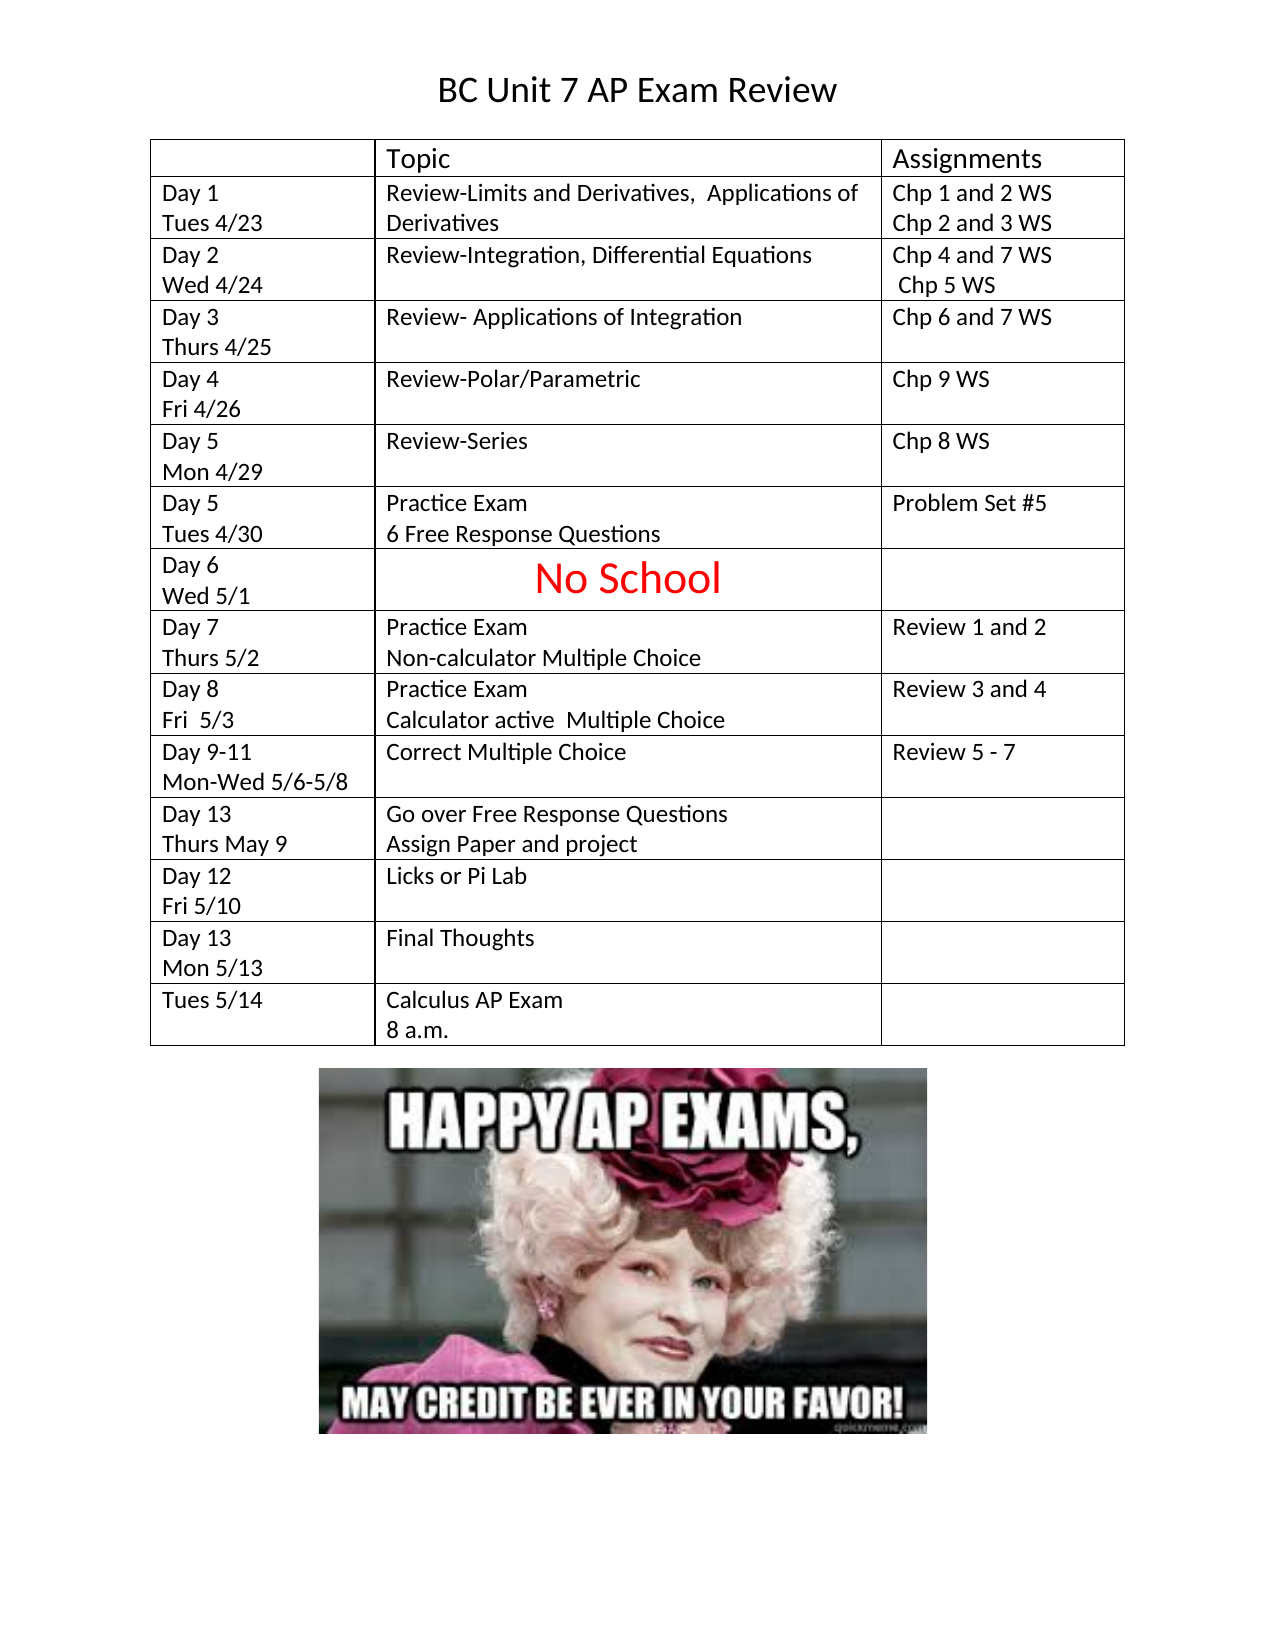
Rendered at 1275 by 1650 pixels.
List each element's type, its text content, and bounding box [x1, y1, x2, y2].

table_cell Problem Set #5 [882, 487, 1124, 548]
table_cell [882, 922, 1124, 983]
table_cell Chp 6 and 7 WS [882, 301, 1124, 362]
table_cell Chp 8 WS [882, 425, 1124, 486]
table_cell Review-Integration, Differential Equations [376, 239, 881, 300]
table_cell Licks or Pi Lab [376, 860, 881, 921]
table_cell Review 5 - 7 [882, 736, 1124, 797]
table_header Topic [376, 140, 881, 176]
table_cell Day 8 Fri 5/3 [151, 674, 374, 734]
table_cell Chp 9 WS [882, 363, 1124, 424]
table_cell Correct Multiple Choice [376, 736, 881, 797]
table_cell Day 12 Fri 5/10 [151, 860, 374, 921]
table_cell Day 13 Mon 5/13 [151, 922, 374, 983]
table_cell [882, 860, 1124, 921]
table_cell Review- Applications of Integration [376, 301, 881, 362]
table_header [151, 140, 374, 176]
table_cell Review-Series [376, 425, 881, 486]
table_cell Day 9-11 Mon-Wed 5/6-5/8 [151, 736, 374, 797]
table_cell Final Thoughts [376, 922, 881, 983]
table_cell Review-Polar/Parametric [376, 363, 881, 424]
table_cell [882, 984, 1124, 1045]
table_cell Day 5 Mon 4/29 [151, 425, 374, 486]
table_cell Practice Exam 6 Free Response Questions [376, 487, 881, 548]
table_cell Practice Exam Non-calculator Multiple Choice [376, 611, 881, 672]
table_cell Day 5 Tues 4/30 [151, 487, 374, 548]
table_cell Day 13 Thurs May 9 [151, 798, 374, 859]
table_header Assignments [882, 140, 1124, 176]
table_cell Day 2 Wed 4/24 [151, 239, 374, 300]
table_cell [882, 549, 1124, 610]
table_cell Day 7 Thurs 5/2 [151, 611, 374, 672]
table_cell Day 3 Thurs 4/25 [151, 301, 374, 362]
table_cell Review-Limits and Derivatives, Applications of Derivatives [376, 177, 881, 238]
table_cell Chp 1 and 2 WS Chp 2 and 3 WS [882, 177, 1124, 238]
table_cell Day 1 Tues 4/23 [151, 177, 374, 238]
table_cell No School [376, 549, 881, 610]
table_cell Practice Exam Calculator active Multiple Choice [376, 674, 881, 734]
table_cell Calculus AP Exam 8 a.m. [376, 984, 881, 1045]
table_cell Review 1 and 2 [882, 611, 1124, 672]
picture [318, 1068, 928, 1434]
table_cell Review 3 and 4 [882, 674, 1124, 734]
table_cell Go over Free Response Questions Assign Paper and project [376, 798, 881, 859]
table_cell [882, 798, 1124, 859]
text BC Unit 7 AP Exam Review [150, 66, 1125, 111]
table_cell Day 6 Wed 5/1 [151, 549, 374, 610]
table_cell Tues 5/14 [151, 984, 374, 1045]
table_cell Day 4 Fri 4/26 [151, 363, 374, 424]
table_cell Chp 4 and 7 WS Chp 5 WS [882, 239, 1124, 300]
